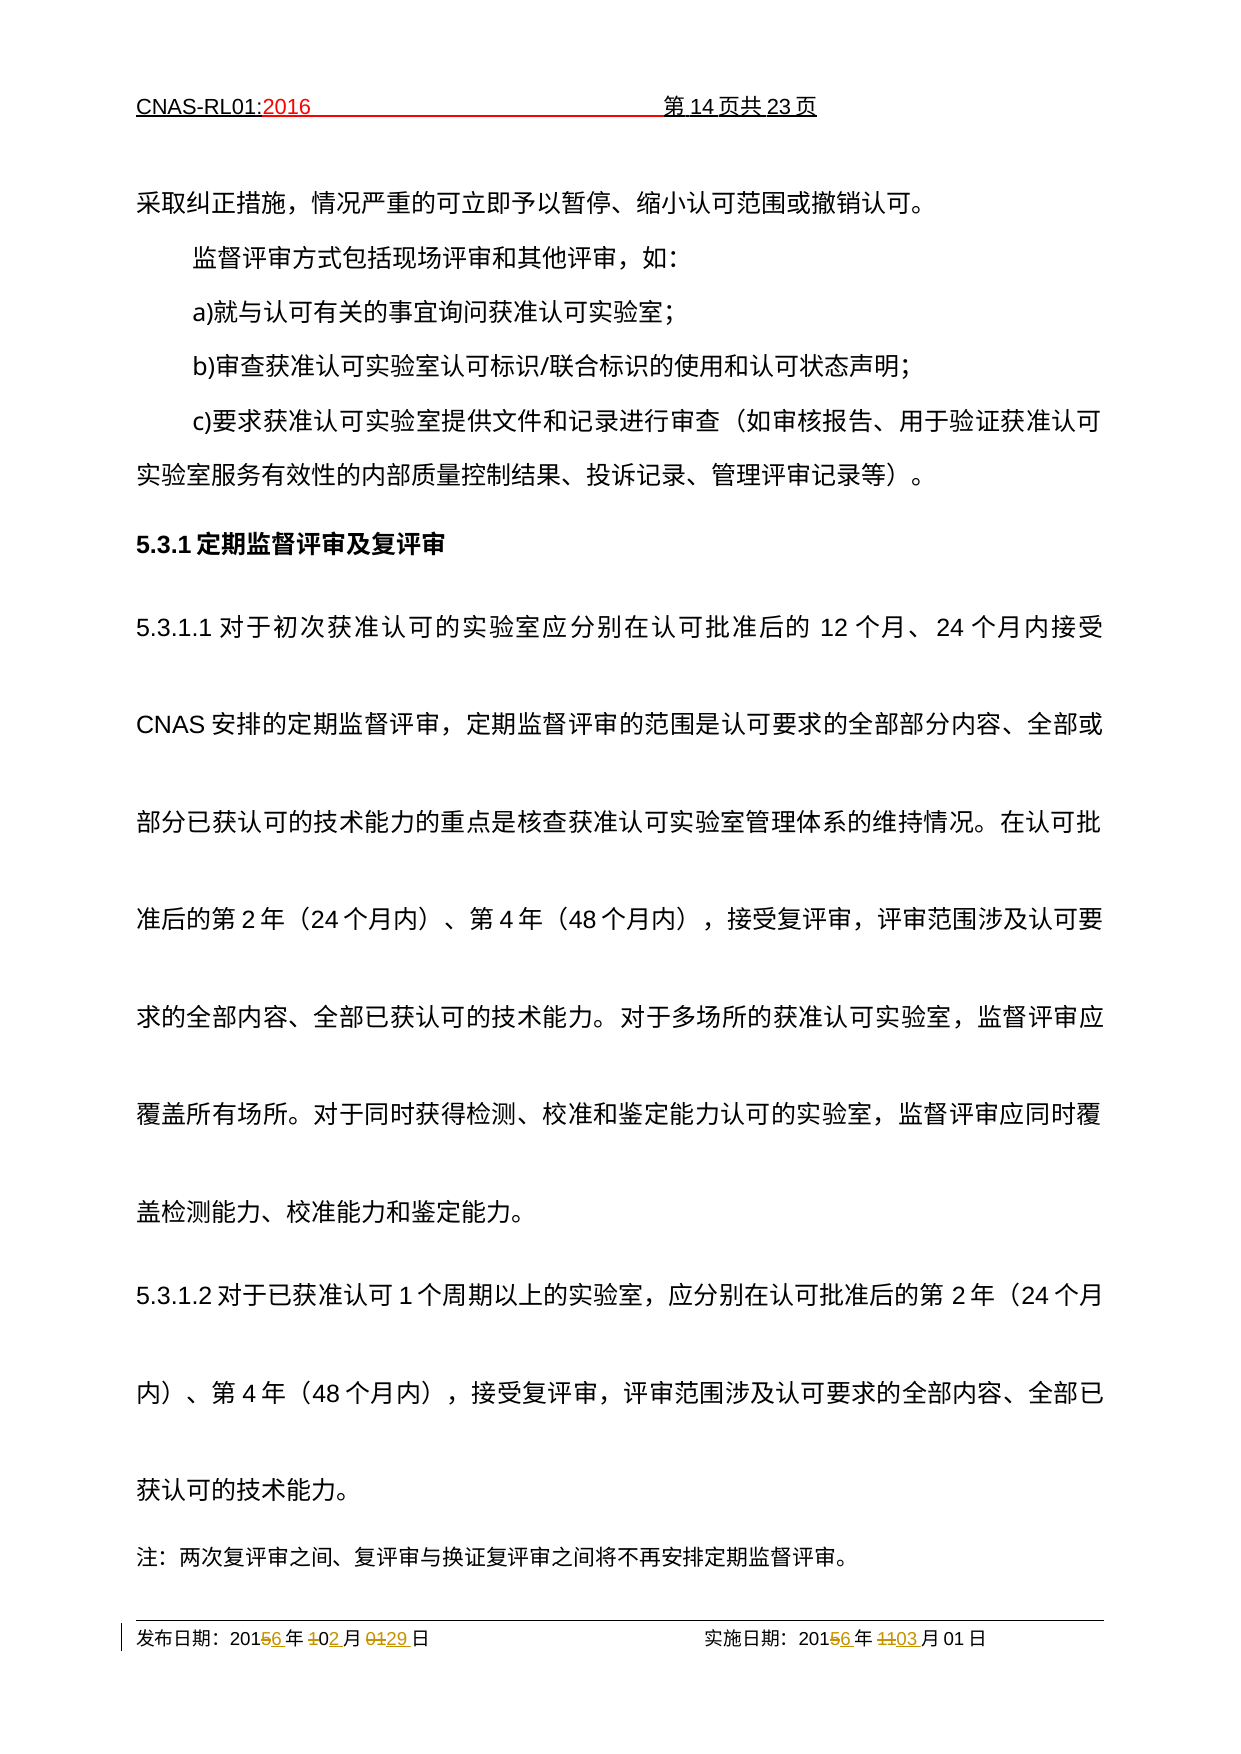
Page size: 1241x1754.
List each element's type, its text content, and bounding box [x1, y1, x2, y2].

text a)就与认可有关的事宜询问获准认可实验室； [136, 292, 1104, 329]
text 5.3.1定期监督评审 [136, 510, 1104, 575]
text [136, 184, 1104, 220]
text c)要求获准认可实验室提供文件和记录进行审查（如审核报告、用于验证获准认可实验室服务有效性的内部质量控制结果、投诉记录、管理评审记录等）。 [136, 401, 1104, 492]
text b)审查获准认可实验室认可标识/联合标识的使用和认可状态声明； [136, 347, 1104, 383]
text 5.3.1.1获准认可实验室应在认可批准后的12个月内接受CNAS安排的定期监督评审，定期监督评审。 [136, 593, 1104, 1243]
text 监督评审方式包括现场评审和其他评审，如： [136, 238, 1104, 274]
